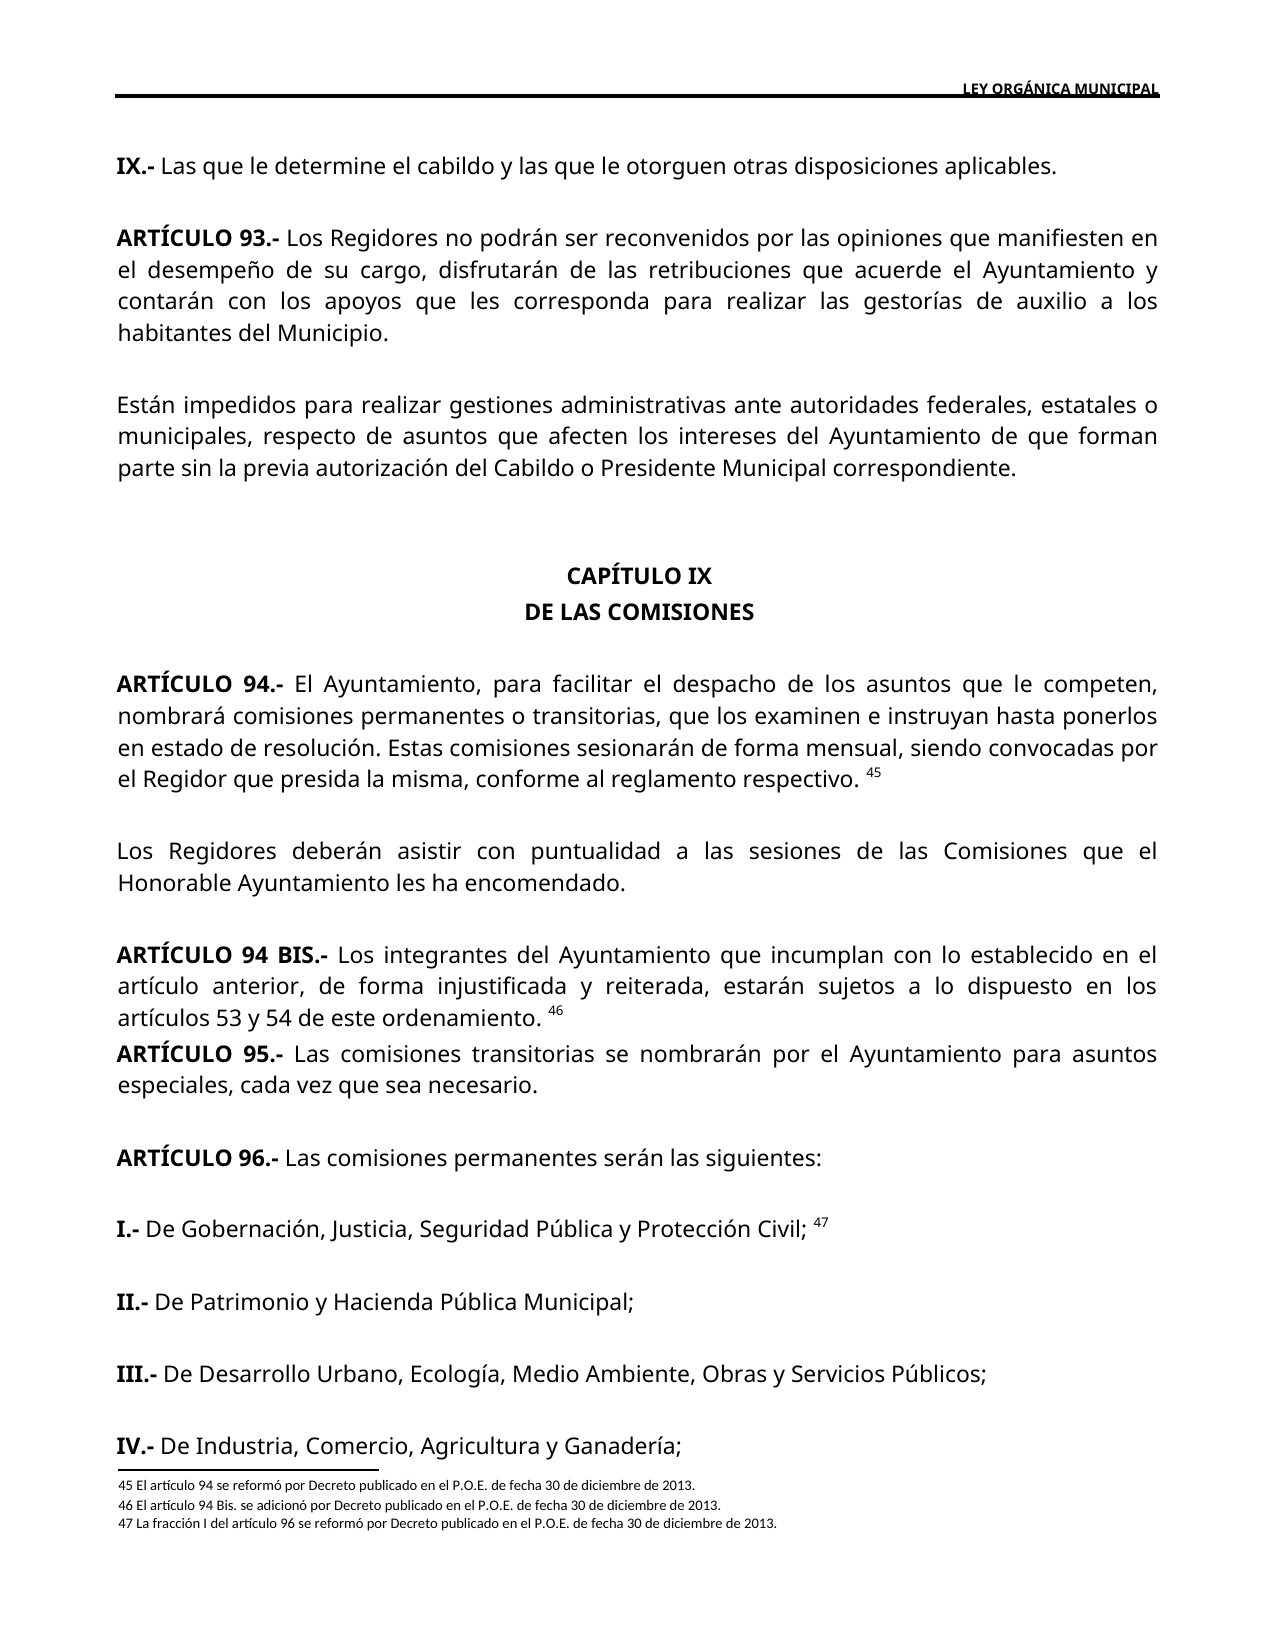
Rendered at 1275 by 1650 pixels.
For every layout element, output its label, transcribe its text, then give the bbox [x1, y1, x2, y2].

text CAPÍTULO IX [118, 560, 1161, 591]
text ARTÍCULO 96.- Las comisiones permanentes serán las siguientes: [116, 1141, 1159, 1173]
text IX.- Las que le determine el cabildo y las que le otorguen otras disposiciones aplicables. [116, 150, 1159, 181]
text ARTÍCULO 93.- Los Regidores no podrán ser reconvenidos por las opiniones que manifiesten en el desempeño de su cargo, disfrutarán de las retribuciones que acuerde el Ayuntamiento y contarán con los apoyos que les corresponda para realizar las gestorías de auxilio a los habitantes del Municipio. [116, 222, 1159, 348]
text ARTÍCULO 94.- El Ayuntamiento, para facilitar el despacho de los asuntos que le competen, nombrará comisiones permanentes o transitorias, que los examinen e instruyan hasta ponerlos en estado de resolución. Estas comisiones sesionarán de forma mensual, siendo convocadas por el Regidor que presida la misma, conforme al reglamento respectivo. [116, 668, 1159, 794]
text ARTÍCULO 94 BIS.- Los integrantes del Ayuntamiento que incumplan con lo establecido en el artículo anterior, de forma injustificada y reiterada, estarán sujetos a lo dispuesto en los artículos 53 y 54 de este ordenamiento. [116, 938, 1159, 1033]
text Están impedidos para realizar gestiones administrativas ante autoridades federales, estatales o municipales, respecto de asuntos que afecten los intereses del Ayuntamiento de que forman parte sin la previa autorización del Cabildo o Presidente Municipal correspondiente. [116, 389, 1159, 483]
text Los Regidores deberán asistir con puntualidad a las sesiones de las Comisiones que el Honorable Ayuntamiento les ha encomendado. [116, 835, 1159, 898]
text ARTÍCULO 95.- Las comisiones transitorias se nombrarán por el Ayuntamiento para asuntos especiales, cada vez que sea necesario. [116, 1038, 1159, 1101]
text III.- De Desarrollo Urbano, Ecología, Medio Ambiente, Obras y Servicios Públicos; [116, 1358, 1159, 1389]
text II.- De Patrimonio y Hacienda Pública Municipal; [116, 1286, 1159, 1317]
text IV.- De Industria, Comercio, Agricultura y Ganadería; [116, 1430, 1159, 1461]
text I.- De Gobernación, Justicia, Seguridad Pública y Protección Civil; [116, 1213, 1159, 1244]
text DE LAS COMISIONES [118, 596, 1161, 627]
